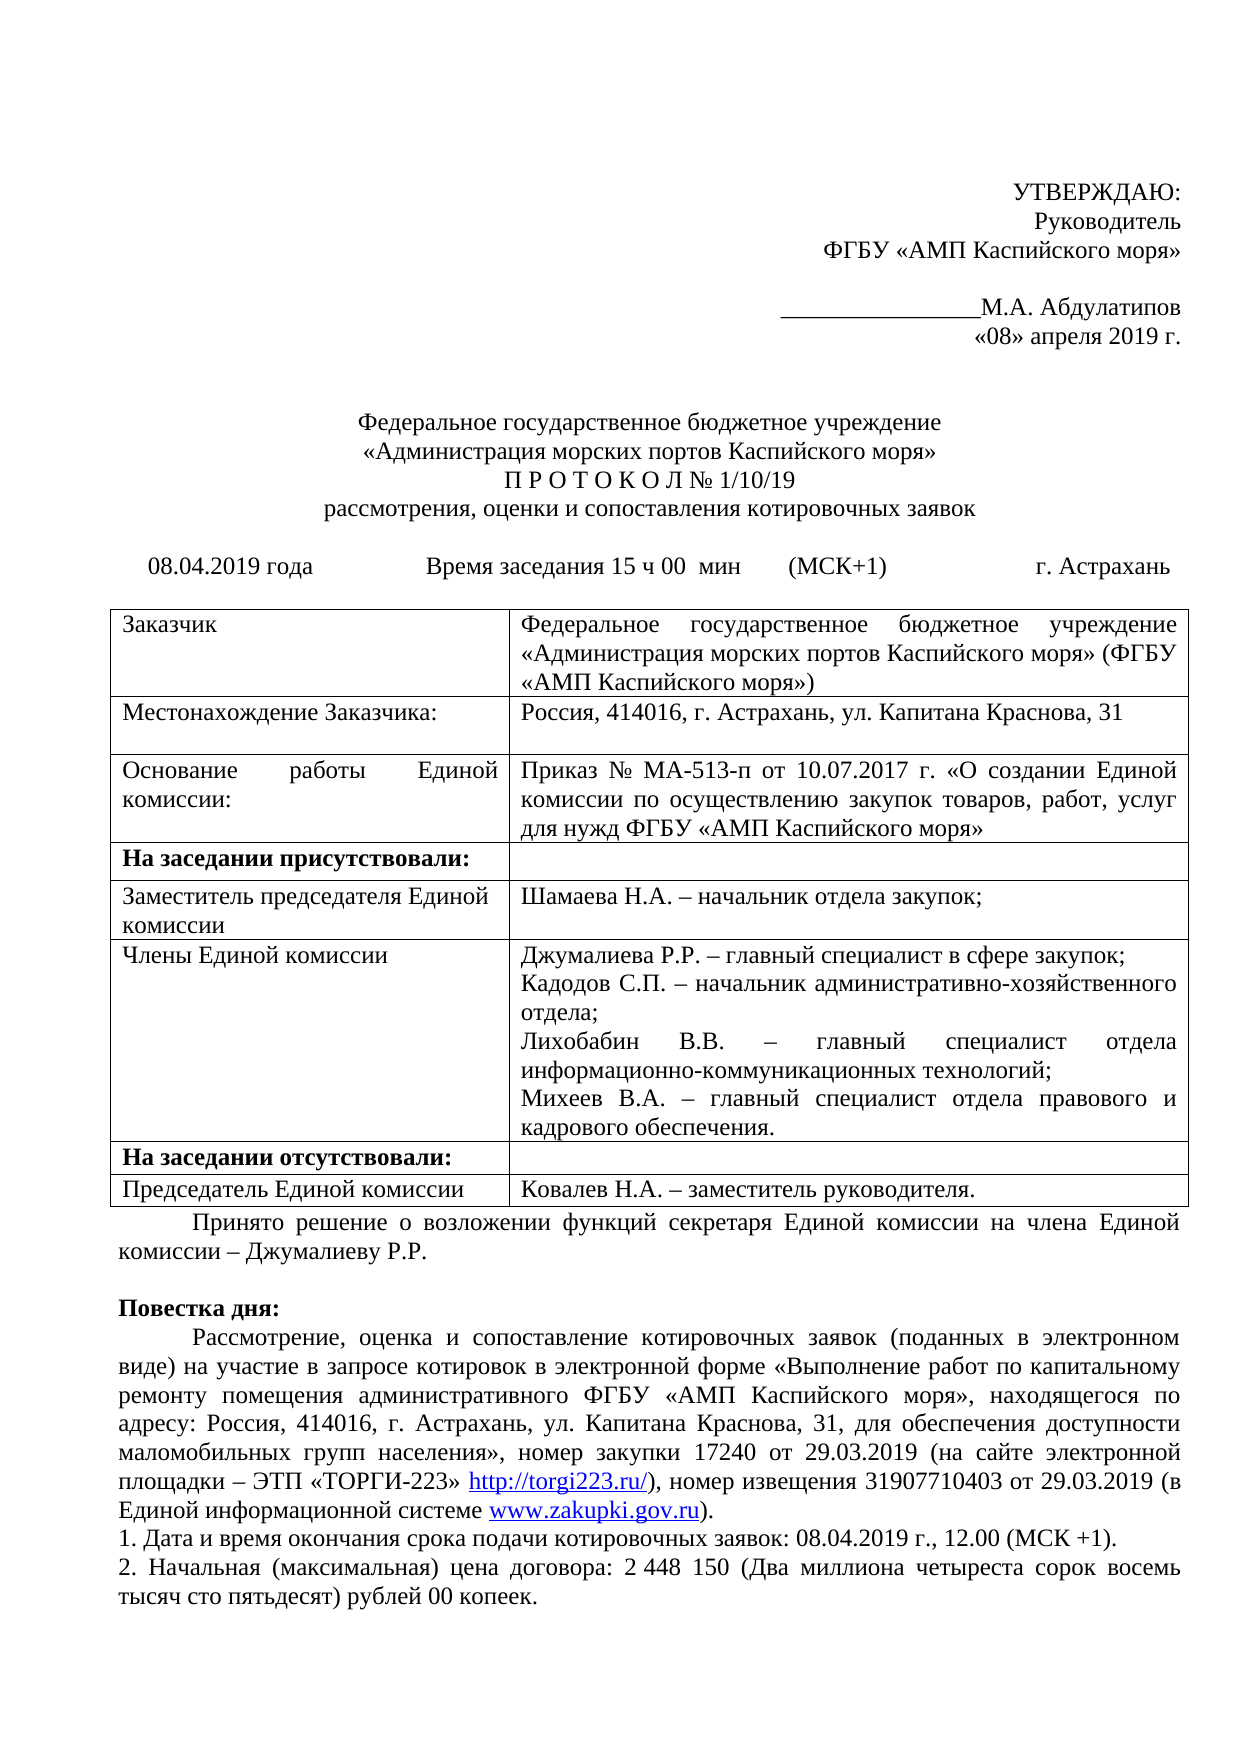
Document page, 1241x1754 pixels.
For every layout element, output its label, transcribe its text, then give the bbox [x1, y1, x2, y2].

text 1. Дата и время окончания срока подачи котировочных заявок: 08.04.2019 г., 12.00 (МСК +1). [118, 1523, 1181, 1552]
text «08» апреля 2019 г. [118, 321, 1181, 350]
table_cell Основание работы Единой комиссии: [111, 755, 509, 842]
table_header Заказчик [111, 610, 509, 696]
text Принято решение о возложении функций секретаря Единой комиссии на члена Единой комиссии – Джумалиеву Р.Р. [118, 1207, 1181, 1265]
table_cell Члены Единой комиссии [111, 940, 509, 1141]
text ________________М.А. Абдулатипов [118, 292, 1181, 321]
table_cell Председатель Единой комиссии [111, 1175, 509, 1206]
table_cell Заместитель председателя Единой комиссии [111, 881, 509, 939]
table_cell Джумалиева Р.Р. – главный специалист в сфере закупок; Кадодов С.П. – начальник административно-хозяйственного отдела; Лихобабин В.В. – главный специалист отдела информационно-коммуникационных технологий; Михеев В.А. – главный специалист отдела правового и кадрового обеспечения. [510, 940, 1188, 1141]
text рассмотрения, оценки и сопоставления котировочных заявок [118, 493, 1181, 522]
text Федеральное государственное бюджетное учреждение [118, 407, 1181, 436]
table_cell Шамаева Н.А. – начальник отдела закупок; [510, 881, 1188, 939]
table_cell Местонахождение Заказчика: [111, 697, 509, 754]
text Руководитель [118, 206, 1181, 235]
text УТВЕРЖДАЮ: [118, 177, 1181, 206]
text «Администрация морских портов Каспийского моря» [118, 436, 1181, 465]
table_header Федеральное государственное бюджетное учреждение «Администрация морских портов Каспийского моря» (ФГБУ «АМП Каспийского моря») [510, 610, 1188, 696]
table_cell [510, 843, 1188, 880]
text Рассмотрение, оценка и сопоставление котировочных заявок (поданных в электронном виде) на участие в запросе котировок в электронной форме «Выполнение работ по капитальному ремонту помещения административного ФГБУ «АМП Каспийского моря», находящегося по адресу: Россия, 414016, г. Астрахань, ул. Капитана Краснова, 31, для обеспечения доступности маломобильных групп населения», номер закупки 17240 от 29.03.2019 (на сайте электронной площадки – ЭТП «ТОРГИ-223» http://torgi223.ru/), номер извещения 31907710403 от 29.03.2019 (в Единой информационной системе www.zakupki.gov.ru). [118, 1322, 1181, 1523]
table_cell На заседании присутствовали: [111, 843, 509, 880]
text П Р О Т О К О Л № 1/10/19 [118, 465, 1181, 493]
text Повестка дня: [118, 1293, 1181, 1322]
table_cell Ковалев Н.А. – заместитель руководителя. [510, 1175, 1188, 1206]
text ФГБУ «АМП Каспийского моря» [118, 235, 1181, 263]
text 08.04.2019 года Время заседания 15 ч 00 мин (МСК+1) г. Астрахань [148, 551, 1181, 580]
table_cell На заседании отсутствовали: [111, 1142, 509, 1173]
table_cell Приказ № МА-513-п от 10.07.2017 г. «О создании Единой комиссии по осуществлению закупок товаров, работ, услуг для нужд ФГБУ «АМП Каспийского моря» [510, 755, 1188, 842]
table_cell Россия, 414016, г. Астрахань, ул. Капитана Краснова, 31 [510, 697, 1188, 754]
table_cell [510, 1142, 1188, 1173]
text 2. Начальная (максимальная) цена договора: 2 448 150 (Два миллиона четыреста сорок восемь тысяч сто пятьдесят) рублей 00 копеек. [118, 1552, 1181, 1610]
